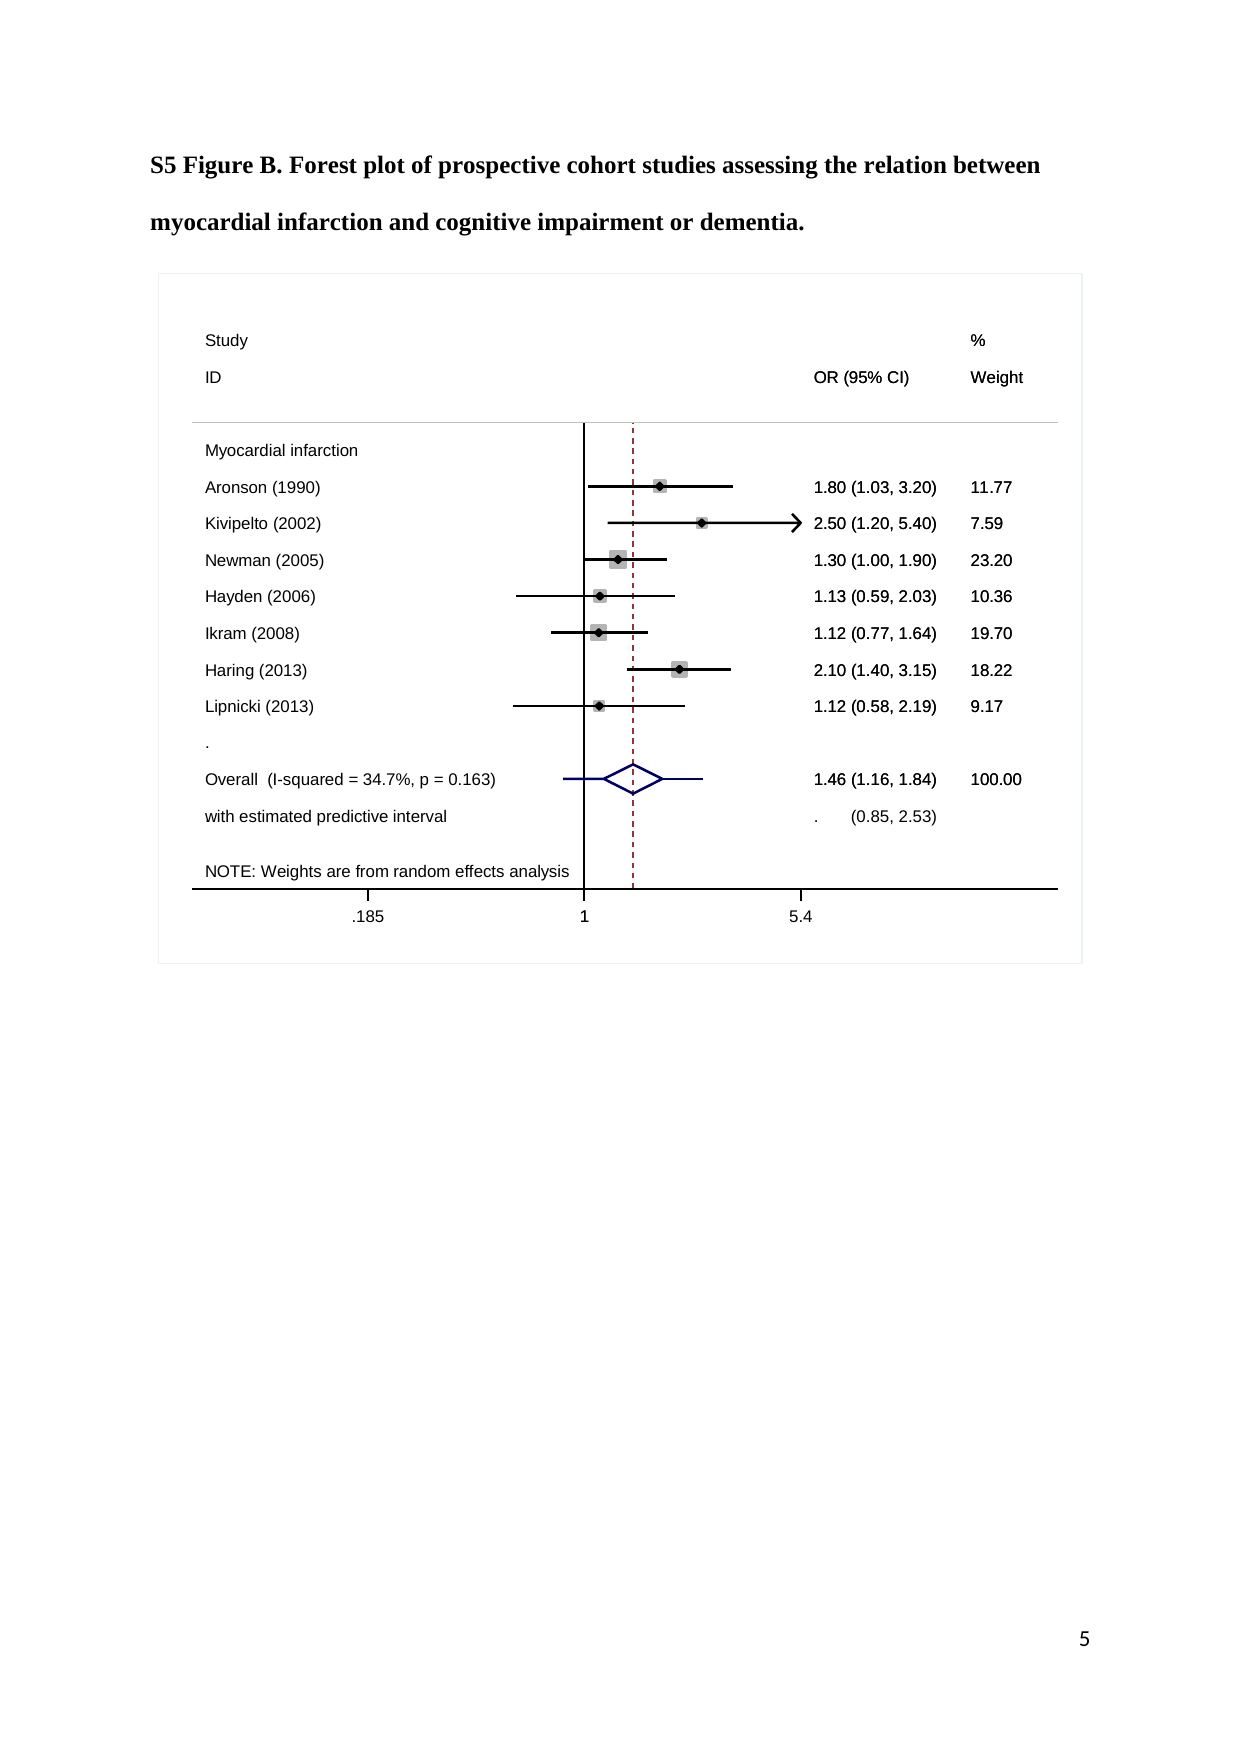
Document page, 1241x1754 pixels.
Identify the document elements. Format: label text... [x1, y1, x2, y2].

text S5 Figure B. Forest plot of prospective cohort studies assessing the relation between myocardial infarction and cognitive impairment or dementia. [150, 150, 1090, 236]
